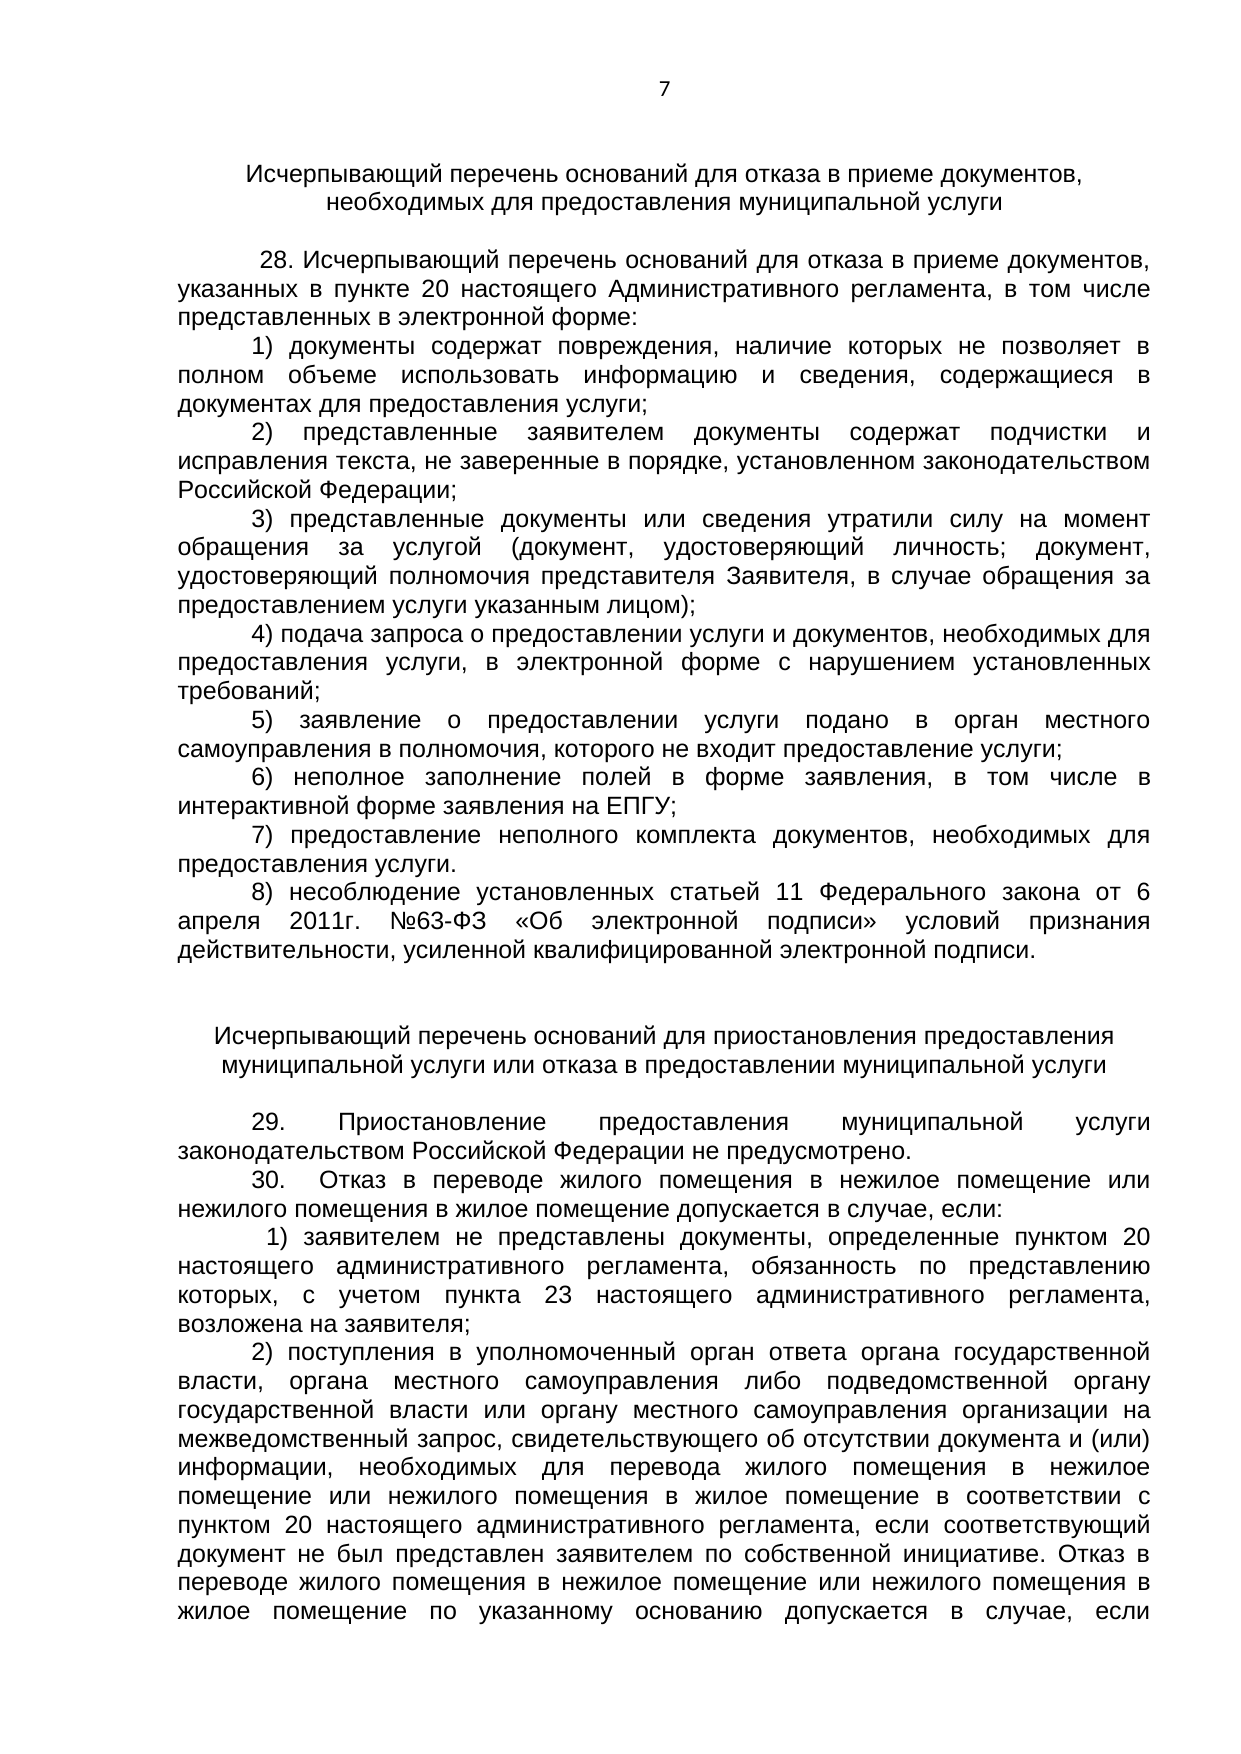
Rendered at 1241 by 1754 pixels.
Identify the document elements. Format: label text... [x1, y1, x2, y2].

text Исчерпывающий перечень оснований для приостановления предоставления муниципальной услуги или отказа в предоставлении муниципальной услуги [177, 1021, 1152, 1078]
text 7) предоставление неполного комплекта документов, необходимых для предоставления услуги. [177, 820, 1152, 877]
text 30. Отказ в переводе жилого помещения в нежилое помещение или нежилого помещения в жилое помещение допускается в случае, если: [177, 1165, 1152, 1222]
text 29. Приостановление предоставления муниципальной услуги законодательством Российской Федерации не предусмотрено. [177, 1107, 1152, 1165]
text 8) несоблюдение установленных статьей 11 Федерального закона от 6 апреля 2011г. №63-ФЗ «Об электронной подписи» условий признания действительности, усиленной квалифицированной электронной подписи. [177, 877, 1152, 963]
text 2) представленные заявителем документы содержат подчистки и исправления текста, не заверенные в порядке, установленном законодательством Российской Федерации; [177, 417, 1152, 503]
text 4) подача запроса о предоставлении услуги и документов, необходимых для предоставления услуги, в электронной форме с нарушением установленных требований; [177, 618, 1152, 705]
text 1) документы содержат повреждения, наличие которых не позволяет в полном объеме использовать информацию и сведения, содержащиеся в документах для предоставления услуги; [177, 331, 1152, 417]
text 28. Исчерпывающий перечень оснований для отказа в приеме документов, указанных в пункте 20 настоящего Административного регламента, в том числе представленных в электронной форме: [177, 245, 1152, 331]
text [177, 1337, 1152, 1625]
text 5) заявление о предоставлении услуги подано в орган местного самоуправления в полномочия, которого не входит предоставление услуги; [177, 705, 1152, 762]
text Исчерпывающий перечень оснований для отказа в приеме документов, необходимых для предоставления муниципальной услуги [177, 158, 1152, 216]
text 3) представленные документы или сведения утратили силу на момент обращения за услугой (документ, удостоверяющий личность; документ, удостоверяющий полномочия представителя Заявителя, в случае обращения за предоставлением услуги указанным лицом); [177, 503, 1152, 618]
text 1) заявителем не представлены документы, определенные пунктом 20 настоящего административного регламента, обязанность по представлению которых, с учетом пункта 23 настоящего административного регламента, возложена на заявителя; [177, 1222, 1152, 1337]
text 6) неполное заполнение полей в форме заявления, в том числе в интерактивной форме заявления на ЕПГУ; [177, 762, 1152, 820]
